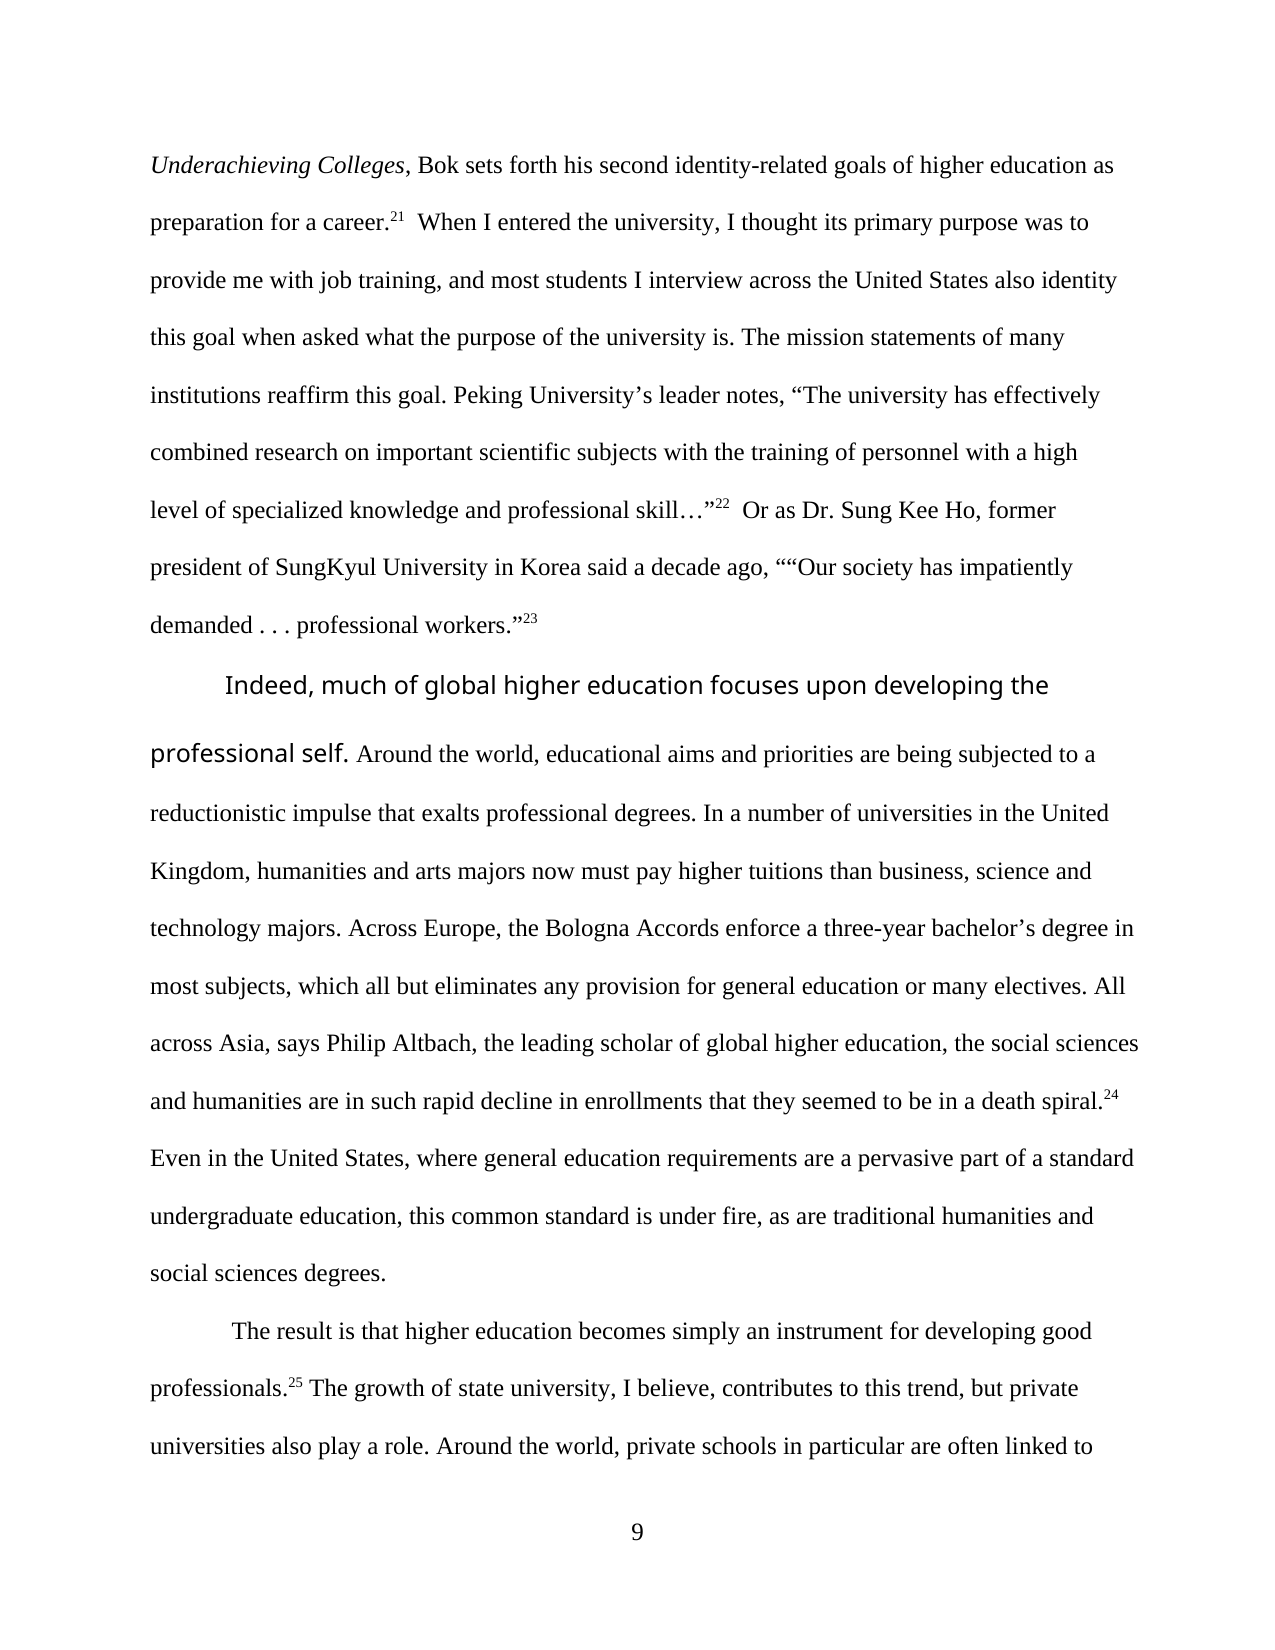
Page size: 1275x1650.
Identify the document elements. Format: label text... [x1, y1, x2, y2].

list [150, 1316, 1144, 1460]
list Indeed, much of global higher education focuses upon developing the professional self. Around the world, educational aims and priorities are being subjected to a reductionistic impulse that exalts professional degrees. In a number of universities in the United Kingdom, humanities and arts majors now must pay higher tuitions than business, science and technology majors. Across Europe, the Bologna Accords enforce a three-year bachelor’s degree in most subjects, which all but eliminates any provision for general education or many electives. All across Asia, says Philip Altbach, the leading scholar of global higher education, the social sciences and humanities are in such rapid decline in enrollments that they seemed to be in a death spiral. Even in the United States, where general education requirements are a pervasive part of a standard undergraduate education, this common standard is under fire, as are traditional humanities and social sciences degrees. [150, 667, 1144, 1287]
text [150, 150, 1125, 639]
